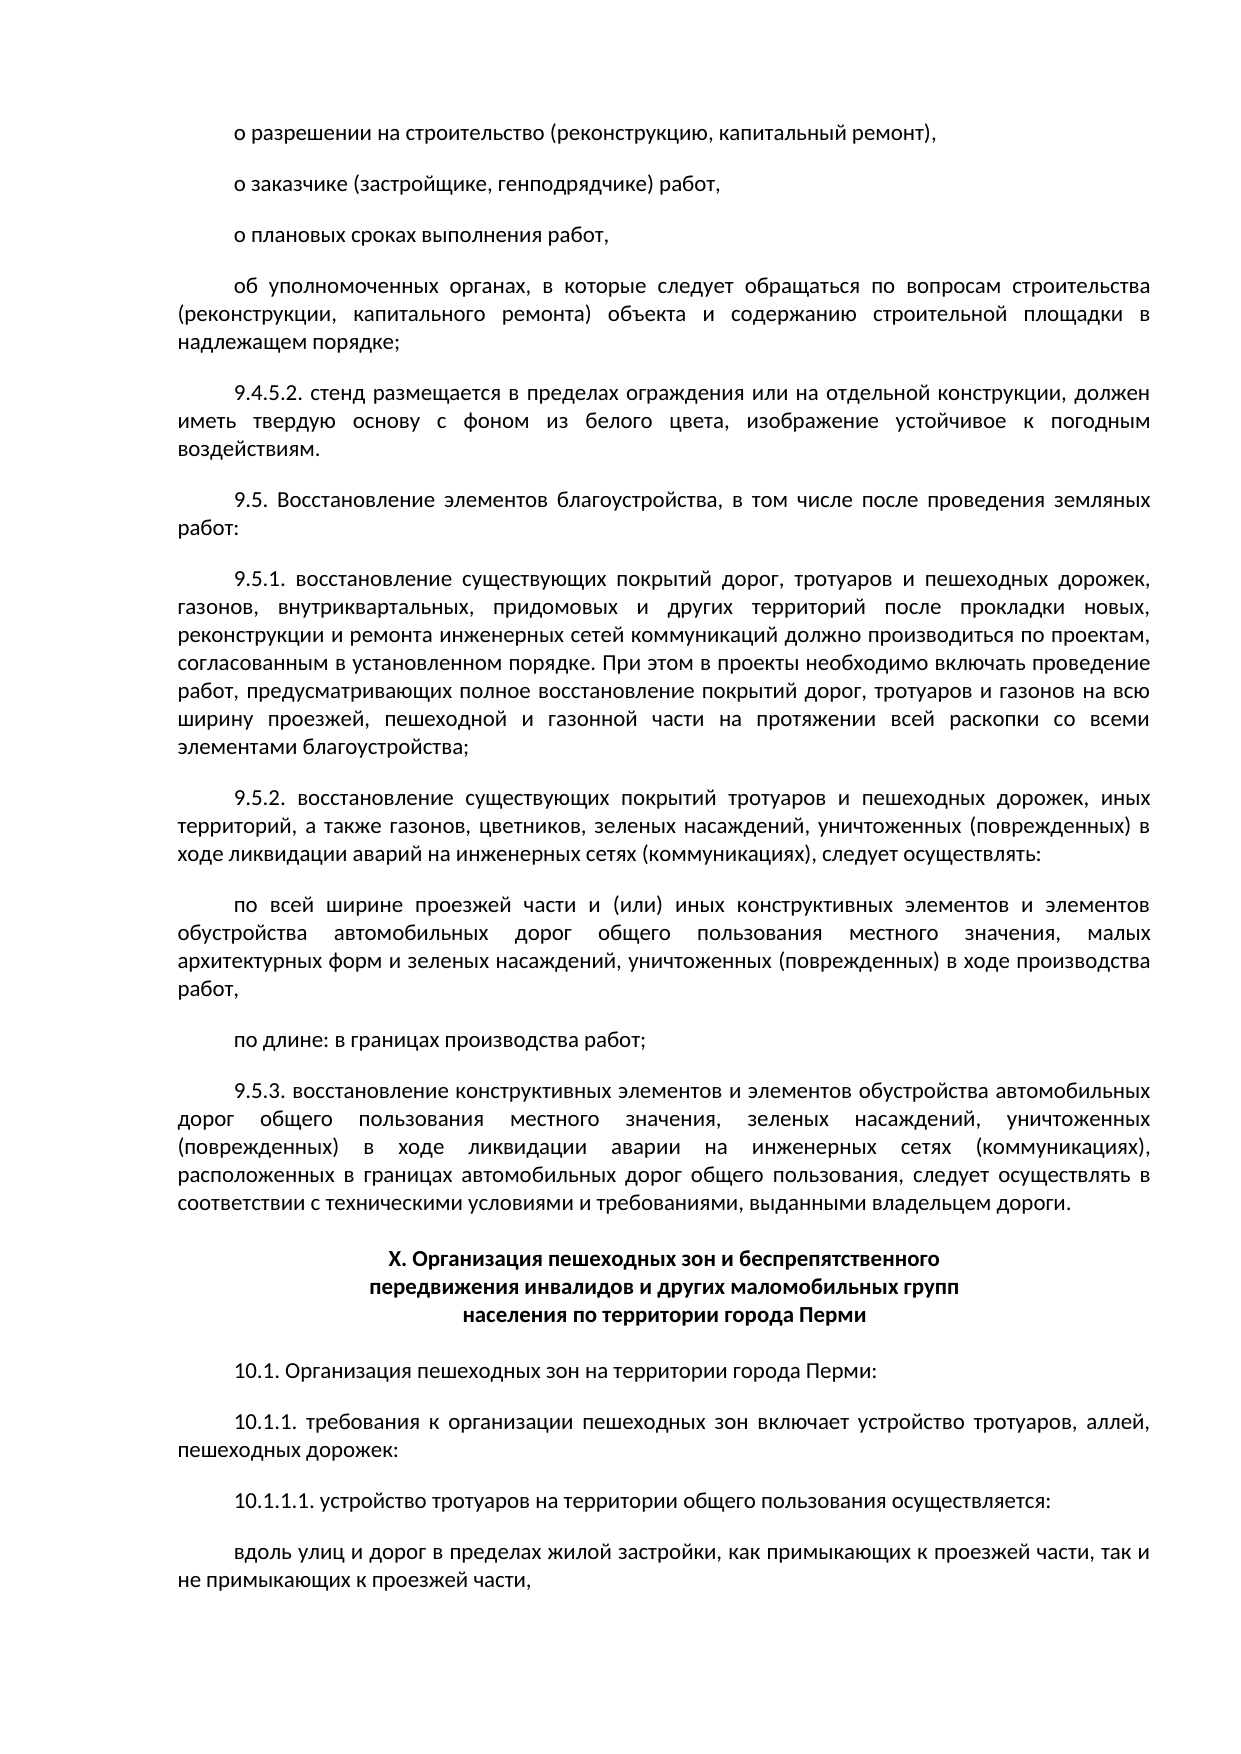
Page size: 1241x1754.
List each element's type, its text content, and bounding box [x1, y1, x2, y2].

text вдоль улиц и дорог в пределах жилой застройки, как примыкающих к проезжей части, так и не примыкающих к проезжей части, [177, 1537, 1152, 1593]
text по длине: в границах производства работ; [177, 1025, 1152, 1053]
text 10.1. Организация пешеходных зон на территории города Перми: [177, 1356, 1152, 1384]
title населения по территории города Перми [177, 1300, 1152, 1328]
text по всей ширине проезжей части и (или) иных конструктивных элементов и элементов обустройства автомобильных дорог общего пользования местного значения, малых архитектурных форм и зеленых насаждений, уничтоженных (поврежденных) в ходе производства работ, [177, 890, 1152, 1002]
text об уполномоченных органах, в которые следует обращаться по вопросам строительства (реконструкции, капитального ремонта) объекта и содержанию строительной площадки в надлежащем порядке; [177, 271, 1152, 355]
text 9.5.2. восстановление существующих покрытий тротуаров и пешеходных дорожек, иных территорий, а также газонов, цветников, зеленых насаждений, уничтоженных (поврежденных) в ходе ликвидации аварий на инженерных сетях (коммуникациях), следует осуществлять: [177, 783, 1152, 867]
text о плановых сроках выполнения работ, [177, 220, 1152, 248]
text 10.1.1. требования к организации пешеходных зон включает устройство тротуаров, аллей, пешеходных дорожек: [177, 1407, 1152, 1463]
text 9.5.1. восстановление существующих покрытий дорог, тротуаров и пешеходных дорожек, газонов, внутриквартальных, придомовых и других территорий после прокладки новых, реконструкции и ремонта инженерных сетей коммуникаций должно производиться по проектам, согласованным в установленном порядке. При этом в проекты необходимо включать проведение работ, предусматривающих полное восстановление покрытий дорог, тротуаров и газонов на всю ширину проезжей, пешеходной и газонной части на протяжении всей раскопки со всеми элементами благоустройства; [177, 564, 1152, 760]
text 9.4.5.2. стенд размещается в пределах ограждения или на отдельной конструкции, должен иметь твердую основу с фоном из белого цвета, изображение устойчивое к погодным воздействиям. [177, 378, 1152, 462]
title передвижения инвалидов и других маломобильных групп [177, 1272, 1152, 1300]
text 10.1.1.1. устройство тротуаров на территории общего пользования осуществляется: [177, 1486, 1152, 1514]
text о разрешении на строительство (реконструкцию, капитальный ремонт), [177, 118, 1152, 146]
title X. Организация пешеходных зон и беспрепятственного [177, 1244, 1152, 1272]
text о заказчике (застройщике, генподрядчике) работ, [177, 169, 1152, 197]
text 9.5. Восстановление элементов благоустройства, в том числе после проведения земляных работ: [177, 485, 1152, 541]
text 9.5.3. восстановление конструктивных элементов и элементов обустройства автомобильных дорог общего пользования местного значения, зеленых насаждений, уничтоженных (поврежденных) в ходе ликвидации аварии на инженерных сетях (коммуникациях), расположенных в границах автомобильных дорог общего пользования, следует осуществлять в соответствии с техническими условиями и требованиями, выданными владельцем дороги. [177, 1076, 1152, 1216]
